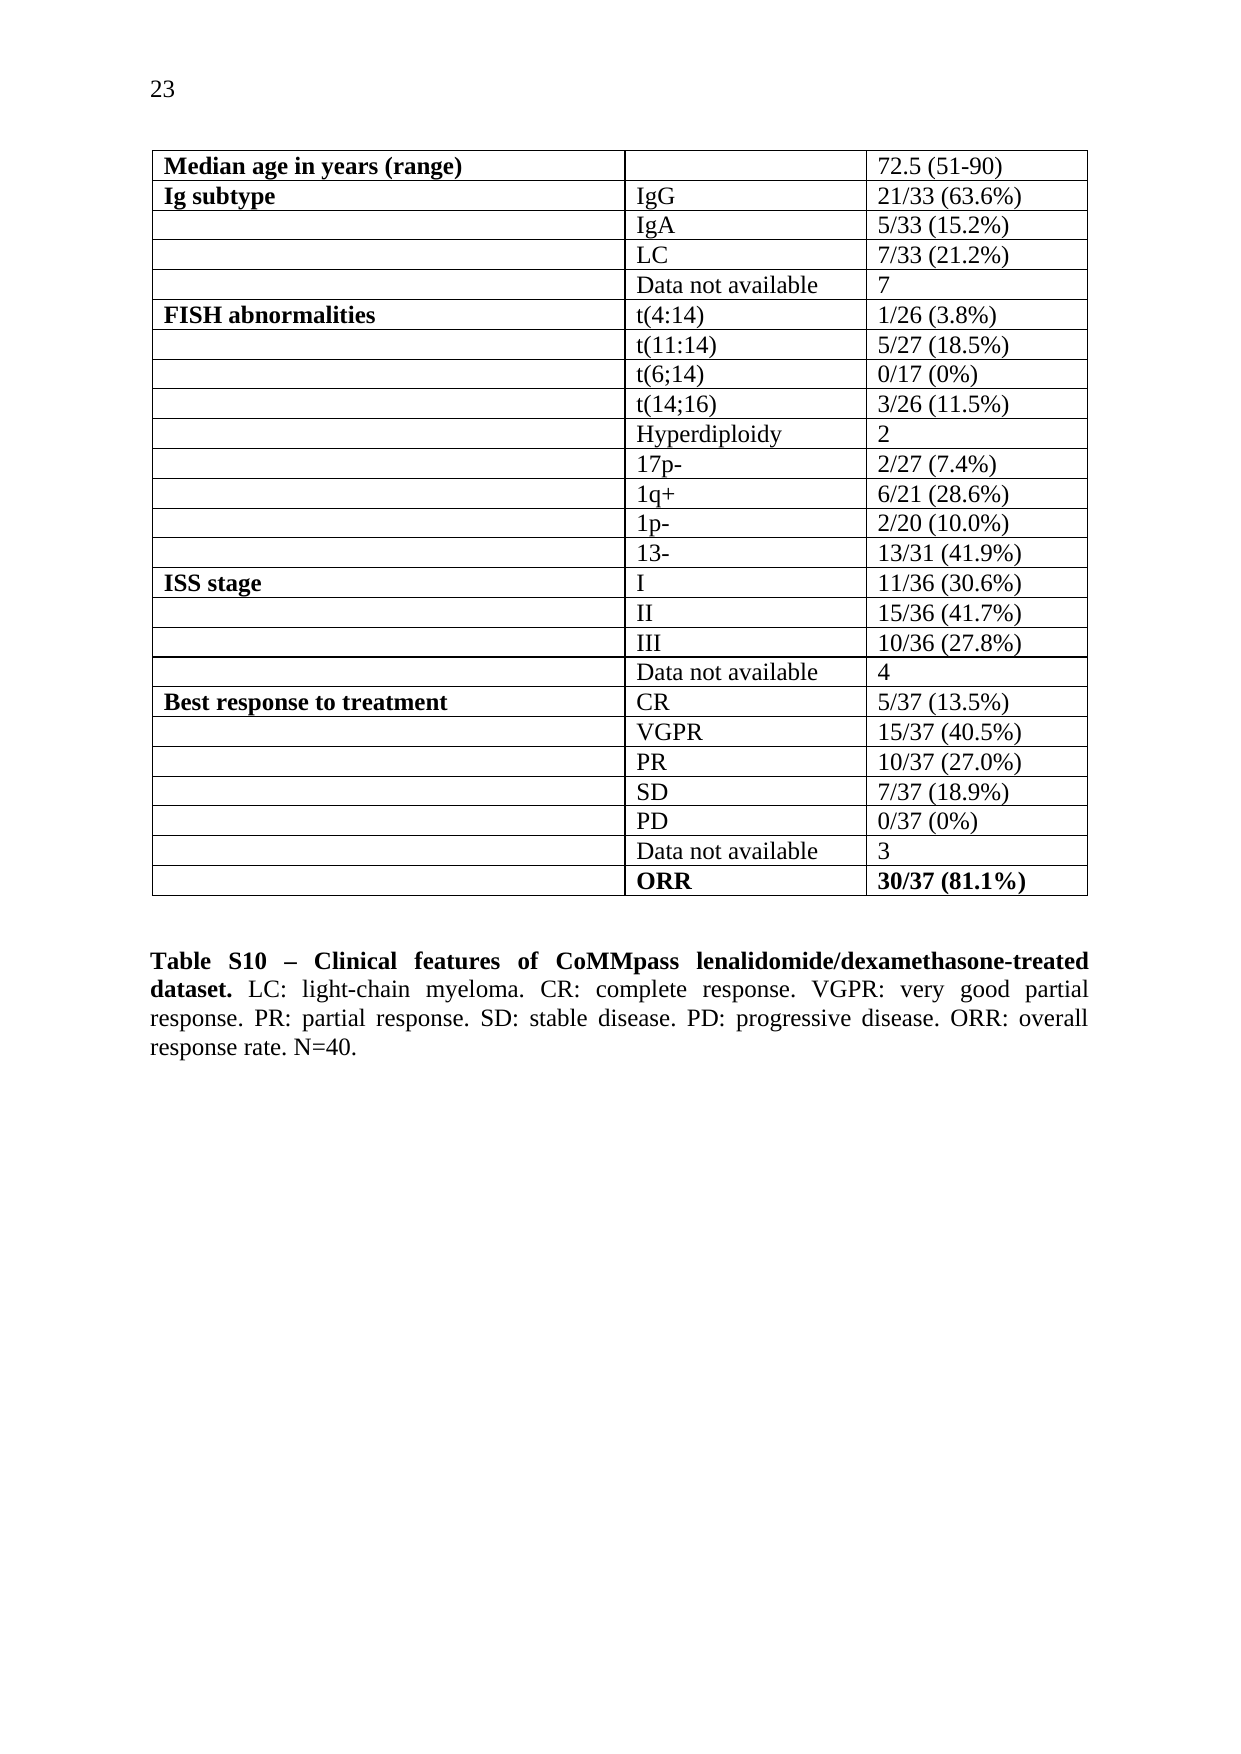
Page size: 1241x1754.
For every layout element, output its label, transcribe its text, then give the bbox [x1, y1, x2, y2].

table_cell t(14;16) [626, 389, 866, 418]
table_cell 2/20 (10.0%) [867, 509, 1087, 537]
table_cell [153, 479, 624, 507]
table_cell Data not available [626, 270, 866, 299]
table_cell t(11:14) [626, 330, 866, 358]
table_cell 4 [867, 658, 1087, 686]
table_cell Best response to treatment [153, 687, 624, 716]
table_cell Data not available [626, 658, 866, 686]
table_cell CR [626, 687, 866, 716]
table_cell [153, 389, 624, 418]
text Table S10 – Clinical features of CoMMpass lenalidomide/dexamethasone-treated dataset. LC: light-chain myeloma. CR: complete response. VGPR: very good partial response. PR: partial response. SD: stable disease. PD: progressive disease. ORR: overall response rate. N=40. [150, 946, 1090, 1061]
table_cell 10/36 (27.8%) [867, 628, 1087, 656]
table_cell [153, 777, 624, 805]
table_cell ORR [626, 866, 866, 895]
table_cell 10/37 (27.0%) [867, 747, 1087, 776]
table_cell [153, 538, 624, 567]
table_cell 15/37 (40.5%) [867, 717, 1087, 746]
table_cell 13- [626, 538, 866, 567]
table_cell 7 [867, 270, 1087, 299]
table_cell [153, 628, 624, 656]
table_cell [153, 240, 624, 269]
table_cell [153, 360, 624, 388]
table_cell VGPR [626, 717, 866, 746]
table_cell 5/27 (18.5%) [867, 330, 1087, 358]
table_cell II [626, 598, 866, 627]
table_cell [153, 747, 624, 776]
table_cell III [626, 628, 866, 656]
table_cell 1p- [626, 509, 866, 537]
table_cell 7/37 (18.9%) [867, 777, 1087, 805]
table_cell 7/33 (21.2%) [867, 240, 1087, 269]
table_cell [153, 717, 624, 746]
table_cell Data not available [626, 836, 866, 865]
table_cell [153, 658, 624, 686]
table_cell 13/31 (41.9%) [867, 538, 1087, 567]
table_cell [153, 836, 624, 865]
table_cell 2/27 (7.4%) [867, 449, 1087, 478]
table_cell 0/37 (0%) [867, 806, 1087, 835]
table_cell [153, 270, 624, 299]
table_cell LC [626, 240, 866, 269]
table_cell 3 [867, 836, 1087, 865]
table_cell Ig subtype [153, 181, 624, 209]
table_cell [153, 509, 624, 537]
table_cell 17p- [626, 449, 866, 478]
table_cell [153, 211, 624, 239]
table_cell [153, 330, 624, 358]
table_cell IgG [626, 181, 866, 209]
table_cell SD [626, 777, 866, 805]
table_cell PD [626, 806, 866, 835]
table_cell [153, 598, 624, 627]
table_cell I [626, 568, 866, 597]
table_cell 0/17 (0%) [867, 360, 1087, 388]
table_cell 2 [867, 419, 1087, 448]
table_cell PR [626, 747, 866, 776]
table_cell ISS stage [153, 568, 624, 597]
table_cell [153, 419, 624, 448]
table_header 72.5 (51-90) [867, 151, 1087, 180]
table_cell 21/33 (63.6%) [867, 181, 1087, 209]
table_cell 5/37 (13.5%) [867, 687, 1087, 716]
table_cell IgA [626, 211, 866, 239]
table_header [626, 151, 866, 180]
table_cell [153, 866, 624, 895]
table_cell 3/26 (11.5%) [867, 389, 1087, 418]
table_cell 1q+ [626, 479, 866, 507]
table_cell Hyperdiploidy [626, 419, 866, 448]
table_cell FISH abnormalities [153, 300, 624, 329]
table_cell 5/33 (15.2%) [867, 211, 1087, 239]
table_cell t(4:14) [626, 300, 866, 329]
table_cell [153, 449, 624, 478]
table_cell 15/36 (41.7%) [867, 598, 1087, 627]
table_header Median age in years (range) [153, 151, 624, 180]
table_cell 1/26 (3.8%) [867, 300, 1087, 329]
table_cell t(6;14) [626, 360, 866, 388]
table_cell 11/36 (30.6%) [867, 568, 1087, 597]
table_cell [153, 806, 624, 835]
table_cell 30/37 (81.1%) [867, 866, 1087, 895]
table_cell 6/21 (28.6%) [867, 479, 1087, 507]
